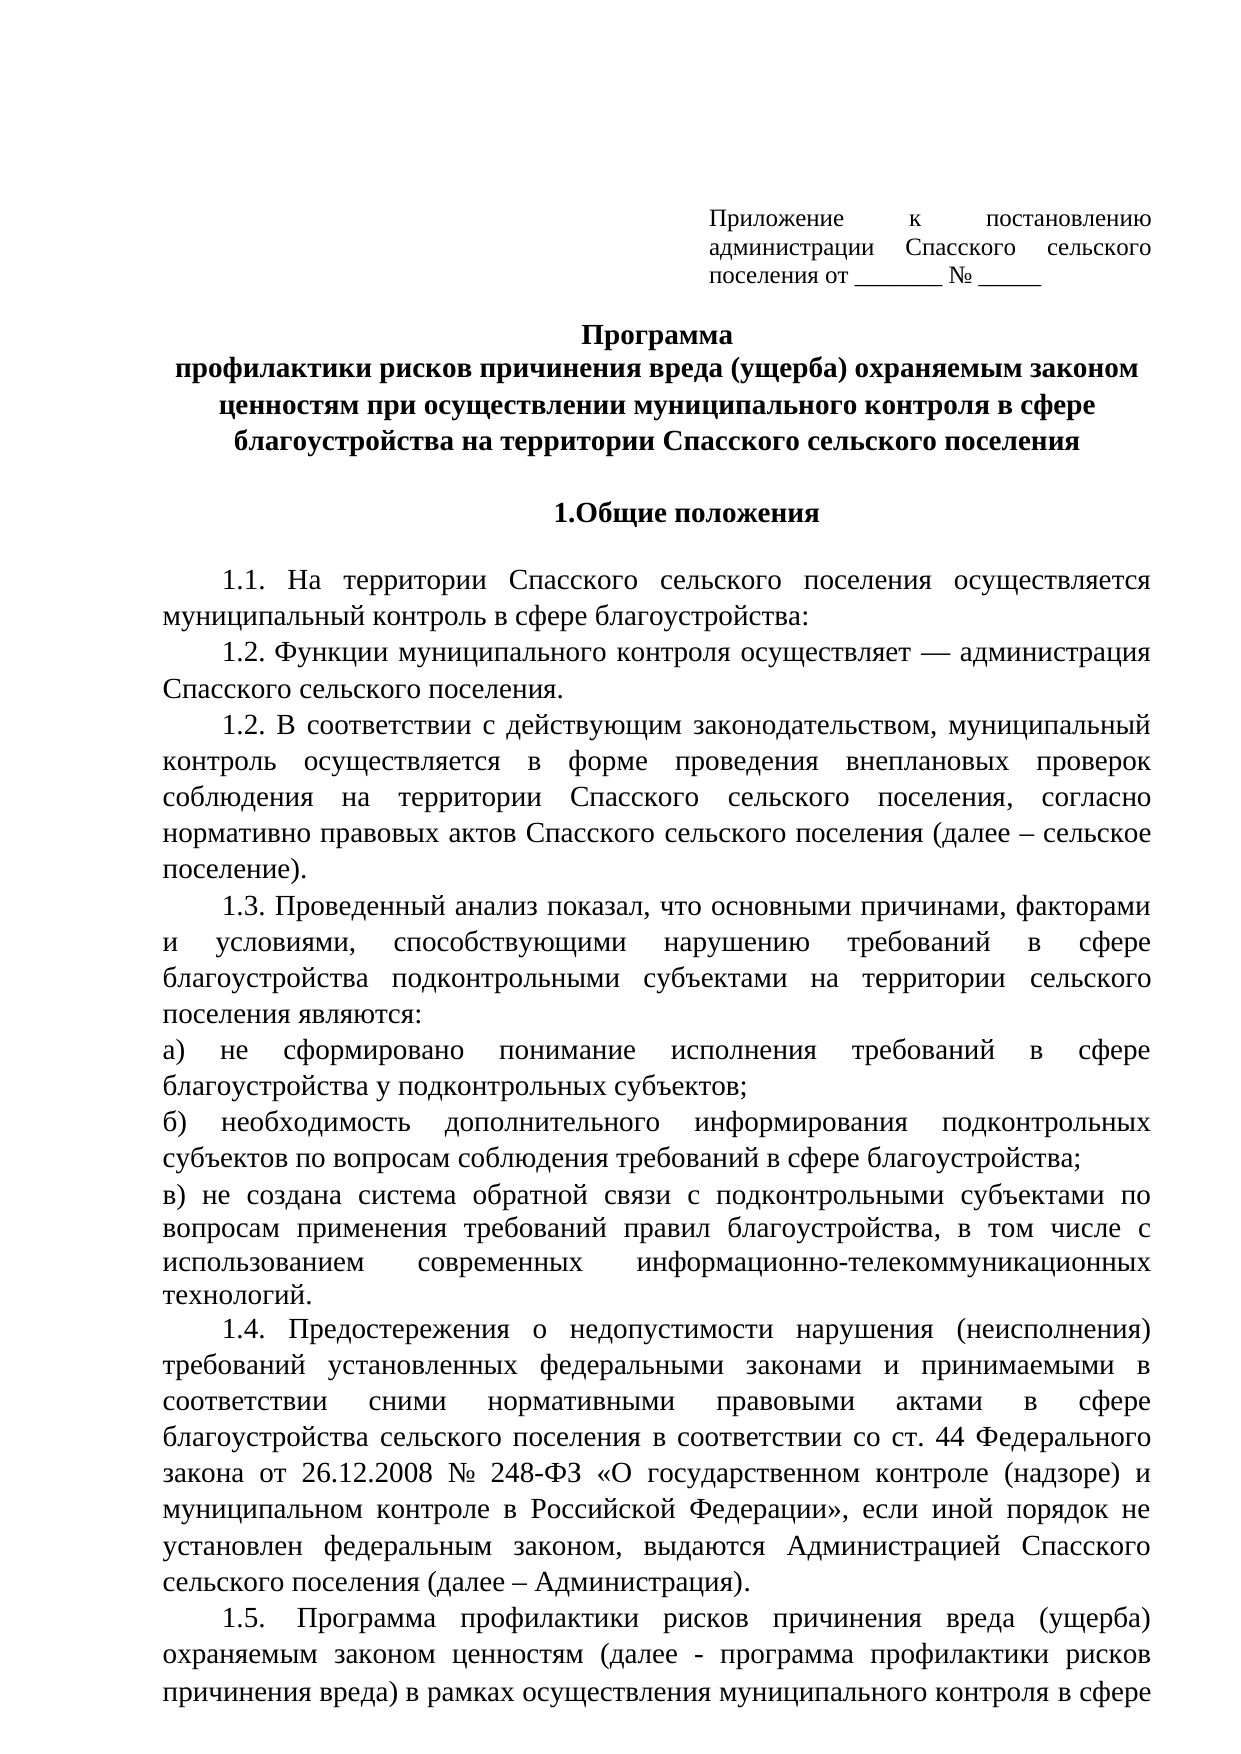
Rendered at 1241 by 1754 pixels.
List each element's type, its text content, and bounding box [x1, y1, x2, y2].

text 1.2. Функции муниципального контроля осуществляет — администрация Спасского сельского поселения. [162, 634, 1152, 704]
text б) необходимость дополнительного информирования подконтрольных субъектов по вопросам соблюдения требований в сфере благоустройства; [162, 1104, 1152, 1174]
text профилактики рисков причинения вреда (ущерба) охраняемым законом ценностям при осуществлении муниципального контроля в сфере благоустройства на территории Спасского сельского поселения [162, 351, 1152, 456]
text 1.Общие положения [162, 495, 1152, 529]
text 1.1. На территории Спасского сельского поселения осуществляется муниципальный контроль в сфере благоустройства: [162, 562, 1152, 632]
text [162, 1600, 1152, 1708]
text 1.2. В соответствии с действующим законодательством, муниципальный контроль осуществляется в форме проведения внеплановых проверок соблюдения на территории Спасского сельского поселения, согласно нормативно правовых актов Спасского сельского поселения (далее – сельское поселение). [162, 707, 1152, 885]
text а) не сформировано понимание исполнения требований в сфере благоустройства у подконтрольных субъектов; [162, 1032, 1152, 1102]
text в) не создана система обратной связи с подконтрольными субъектами по вопросам применения требований правил благоустройства, в том числе с использованием современных информационно-телекоммуникационных технологий. [162, 1177, 1152, 1311]
text Программа [162, 317, 1152, 351]
text 1.3. Проведенный анализ показал, что основными причинами, факторами и условиями, способствующими нарушению требований в сфере благоустройства подконтрольными субъектами на территории сельского поселения являются: [162, 888, 1152, 1029]
text Приложение к постановлению администрации Спасского сельского поселения от _______ № _____ [709, 203, 1152, 289]
text 1.4. Предостережения о недопустимости нарушения (неисполнения) требований установленных федеральными законами и принимаемыми в соответствии сними нормативными правовыми актами в сфере благоустройства сельского поселения в соответствии со ст. 44 Федерального закона от 26.12.2008 № 248-ФЗ «О государственном контроле (надзоре) и муниципальном контроле в Российской Федерации», если иной порядок не установлен федеральным законом, выдаются Администрацией Спасского сельского поселения (далее – Администрация). [162, 1311, 1152, 1597]
